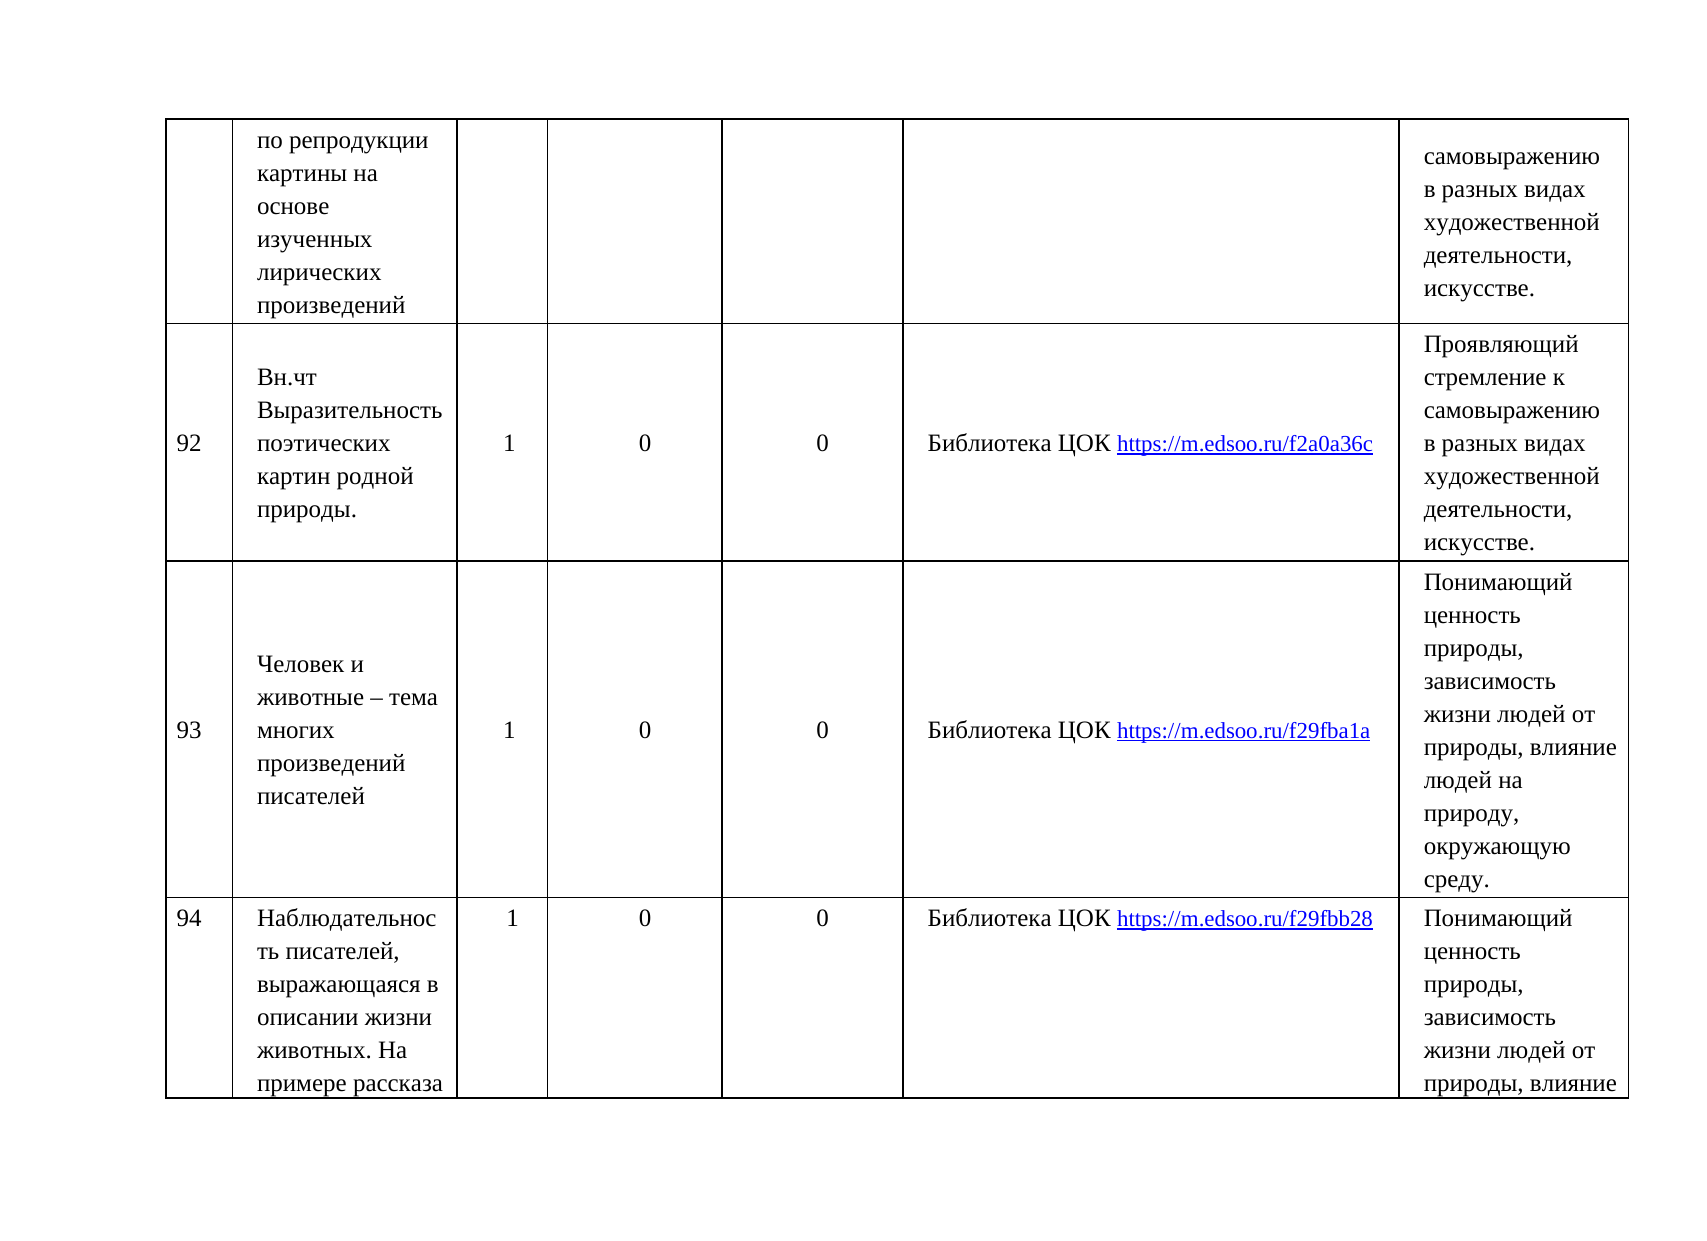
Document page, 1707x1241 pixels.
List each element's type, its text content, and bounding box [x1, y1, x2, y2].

table_cell 0 [548, 120, 721, 323]
table_cell 0 [723, 120, 902, 323]
table_cell 93 [167, 562, 232, 897]
table_cell 0 [548, 324, 721, 560]
table_cell 91 [167, 120, 232, 323]
table_cell 0 [723, 562, 902, 897]
table_cell 1 [458, 120, 547, 323]
table_cell 0 [723, 324, 902, 560]
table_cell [904, 120, 1398, 323]
table_cell Библиотека ЦОК https://m.edsoo.ru/f29fba1a [904, 562, 1398, 897]
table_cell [904, 898, 1398, 1097]
table_cell Проявляющий стремление к самовыражению в разных видах художественной деятельности, искусстве. [1400, 324, 1628, 560]
table_cell 92 [167, 324, 232, 560]
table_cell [233, 898, 456, 1097]
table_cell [233, 120, 456, 323]
table_cell 0 [723, 898, 902, 1097]
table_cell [1400, 898, 1628, 1097]
table_cell Вн.чт Выразительность поэтических картин родной природы. [233, 324, 456, 560]
table_cell 1 [458, 324, 547, 560]
table_cell 0 [548, 562, 721, 897]
table_cell Библиотека ЦОК https://m.edsoo.ru/f2a0a36c [904, 324, 1398, 560]
table_cell 1 [458, 562, 547, 897]
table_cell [1400, 120, 1628, 323]
table_cell Понимающий ценность природы, зависимость жизни людей от природы, влияние людей на природу, окружающую среду. [1400, 562, 1628, 897]
table_cell Человек и животные – тема многих произведений писателей [233, 562, 456, 897]
table_cell 1 [458, 898, 547, 1097]
table_cell 94 [167, 898, 232, 1097]
table_cell 0 [548, 898, 721, 1097]
